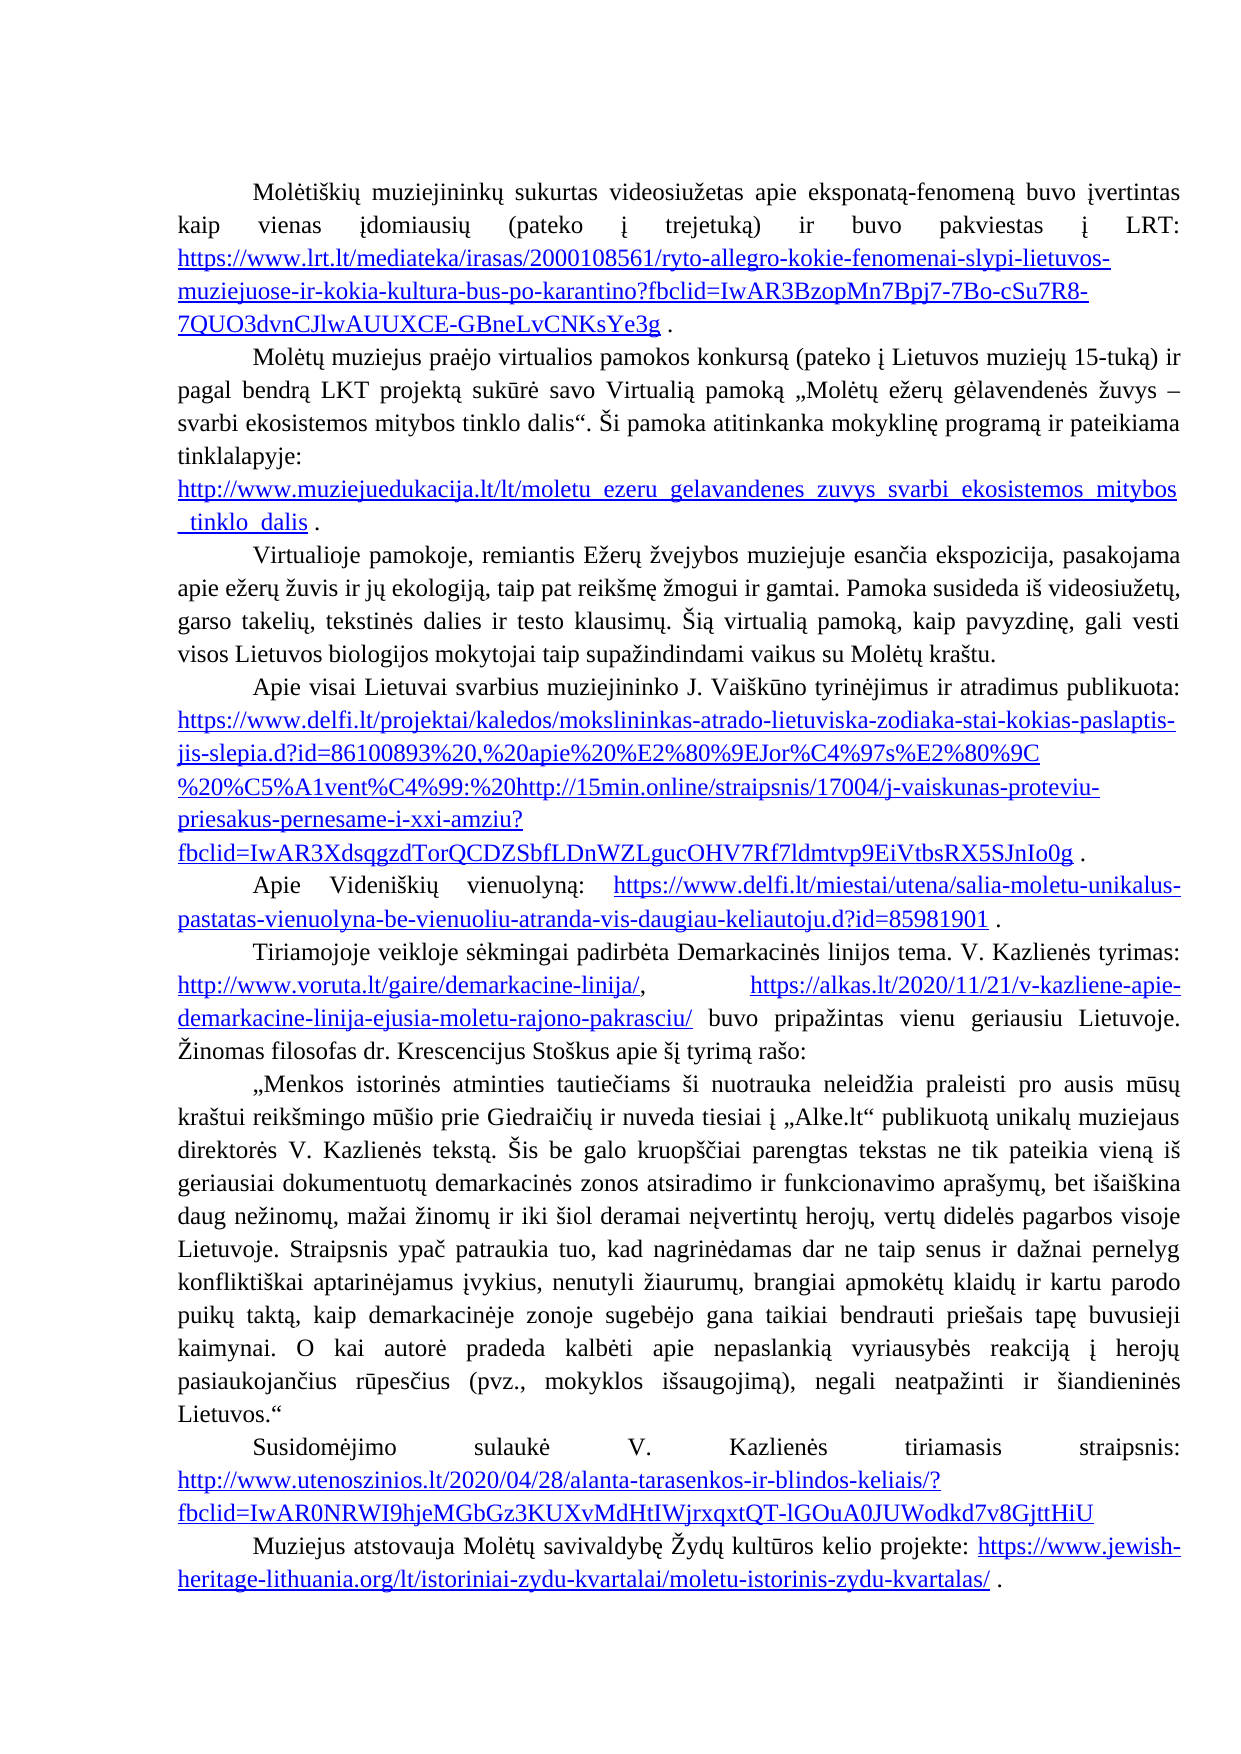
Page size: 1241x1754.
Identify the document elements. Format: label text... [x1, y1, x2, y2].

text Apie visai Lietuvai svarbius muziejininko J. Vaiškūno tyrinėjimus ir atradimus publikuota: https://www.delfi.lt/projektai/kaledos/mokslininkas-atrado-lietuviska-zodiaka-stai-kokias-paslaptis-jis-slepia.d?id=86100893%20,%20apie%20%E2%80%9EJor%C4%97s%E2%80%9C%20%C5%A1vent%C4%99:%20http://15min.online/straipsnis/17004/j-vaiskunas-proteviu-priesakus-pernesame-i-xxi-amziu?fbclid=IwAR3XdsqgzdTorQCDZSbfLDnWZLgucOHV7Rf7ldmtvp9EiVtbsRX5SJnIo0g . [177, 672, 1181, 866]
text „Menkos istorinės atminties tautiečiams ši nuotrauka neleidžia praleisti pro ausis mūsų kraštui reikšmingo mūšio prie Giedraičių ir nuveda tiesiai į „Alke.lt“ publikuotą unikalų muziejaus direktorės V. Kazlienės tekstą. Šis be galo kruopščiai parengtas tekstas ne tik pateikia vieną iš geriausiai dokumentuotų demarkacinės zonos atsiradimo ir funkcionavimo aprašymų, bet išaiškina daug nežinomų, mažai žinomų ir iki šiol deramai neįvertintų herojų, vertų didelės pagarbos visoje Lietuvoje. Straipsnis ypač patraukia tuo, kad nagrinėdamas dar ne taip senus ir dažnai pernelyg konfliktiškai aptarinėjamus įvykius, nenutyli žiaurumų, brangiai apmokėtų klaidų ir kartu parodo puikų taktą, kaip demarkacinėje zonoje sugebėjo gana taikiai bendrauti priešais tapę buvusieji kaimynai. O kai autorė pradeda kalbėti apie nepaslankią vyriausybės reakciją į herojų pasiaukojančius rūpesčius (pvz., mokyklos išsaugojimą), negali neatpažinti ir šiandieninės Lietuvos.“ [177, 1069, 1181, 1428]
text Tiriamojoje veikloje sėkmingai padirbėta Demarkacinės linijos tema. V. Kazlienės tyrimas: http://www.voruta.lt/gaire/demarkacine-linija/, https://alkas.lt/2020/11/21/v-kazliene-apie-demarkacine-linija-ejusia-moletu-rajono-pakrasciu/ buvo pripažintas vienu geriausiu Lietuvoje. Žinomas filosofas dr. Krescencijus Stoškus apie šį tyrimą rašo: [177, 937, 1181, 1064]
text Molėtų muziejus praėjo virtualios pamokos konkursą (pateko į Lietuvos muziejų 15-tuką) ir pagal bendrą LKT projektą sukūrė savo Virtualią pamoką „Molėtų ežerų gėlavendenės žuvys – svarbi ekosistemos mitybos tinklo dalis“. Ši pamoka atitinkanka mokyklinę programą ir pateikiama tinklalapyje: http://www.muziejuedukacija.lt/lt/moletu_ezeru_gelavandenes_zuvys_svarbi_ekosistemos_mitybos_tinklo_dalis . [177, 342, 1181, 536]
text Molėtiškių muziejininkų sukurtas videosiužetas apie eksponatą-fenomeną buvo įvertintas kaip vienas įdomiausių (pateko į trejetuką) ir buvo pakviestas į LRT: https://www.lrt.lt/mediateka/irasas/2000108561/ryto-allegro-kokie-fenomenai-slypi-lietuvos-muziejuose-ir-kokia-kultura-bus-po-karantino?fbclid=IwAR3BzopMn7Bpj7-7Bo-cSu7R8-7QUO3dvnCJlwAUUXCE-GBneLvCNKsYe3g . [177, 177, 1181, 338]
text Susidomėjimo sulaukė V. Kazlienės tiriamasis straipsnis: http://www.utenoszinios.lt/2020/04/28/alanta-tarasenkos-ir-blindos-keliais/?fbclid=IwAR0NRWI9hjeMGbGz3KUXvMdHtIWjrxqxtQT-lGOuA0JUWodkd7v8GjttHiU [177, 1432, 1181, 1527]
text Muziejus atstovauja Molėtų savivaldybę Žydų kultūros kelio projekte: https://www.jewish-heritage-lithuania.org/lt/istoriniai-zydu-kvartalai/moletu-istorinis-zydu-kvartalas/ . [177, 1531, 1181, 1593]
text Apie Videniškių vienuolyną: https://www.delfi.lt/miestai/utena/salia-moletu-unikalus-pastatas-vienuolyna-be-vienuoliu-atranda-vis-daugiau-keliautoju.d?id=85981901 . [177, 871, 1181, 932]
text Virtualioje pamokoje, remiantis Ežerų žvejybos muziejuje esančia ekspozicija, pasakojama apie ežerų žuvis ir jų ekologiją, taip pat reikšmę žmogui ir gamtai. Pamoka susideda iš videosiužetų, garso takelių, tekstinės dalies ir testo klausimų. Šią virtualią pamoką, kaip pavyzdinę, gali vesti visos Lietuvos biologijos mokytojai taip supažindindami vaikus su Molėtų kraštu. [177, 540, 1181, 668]
